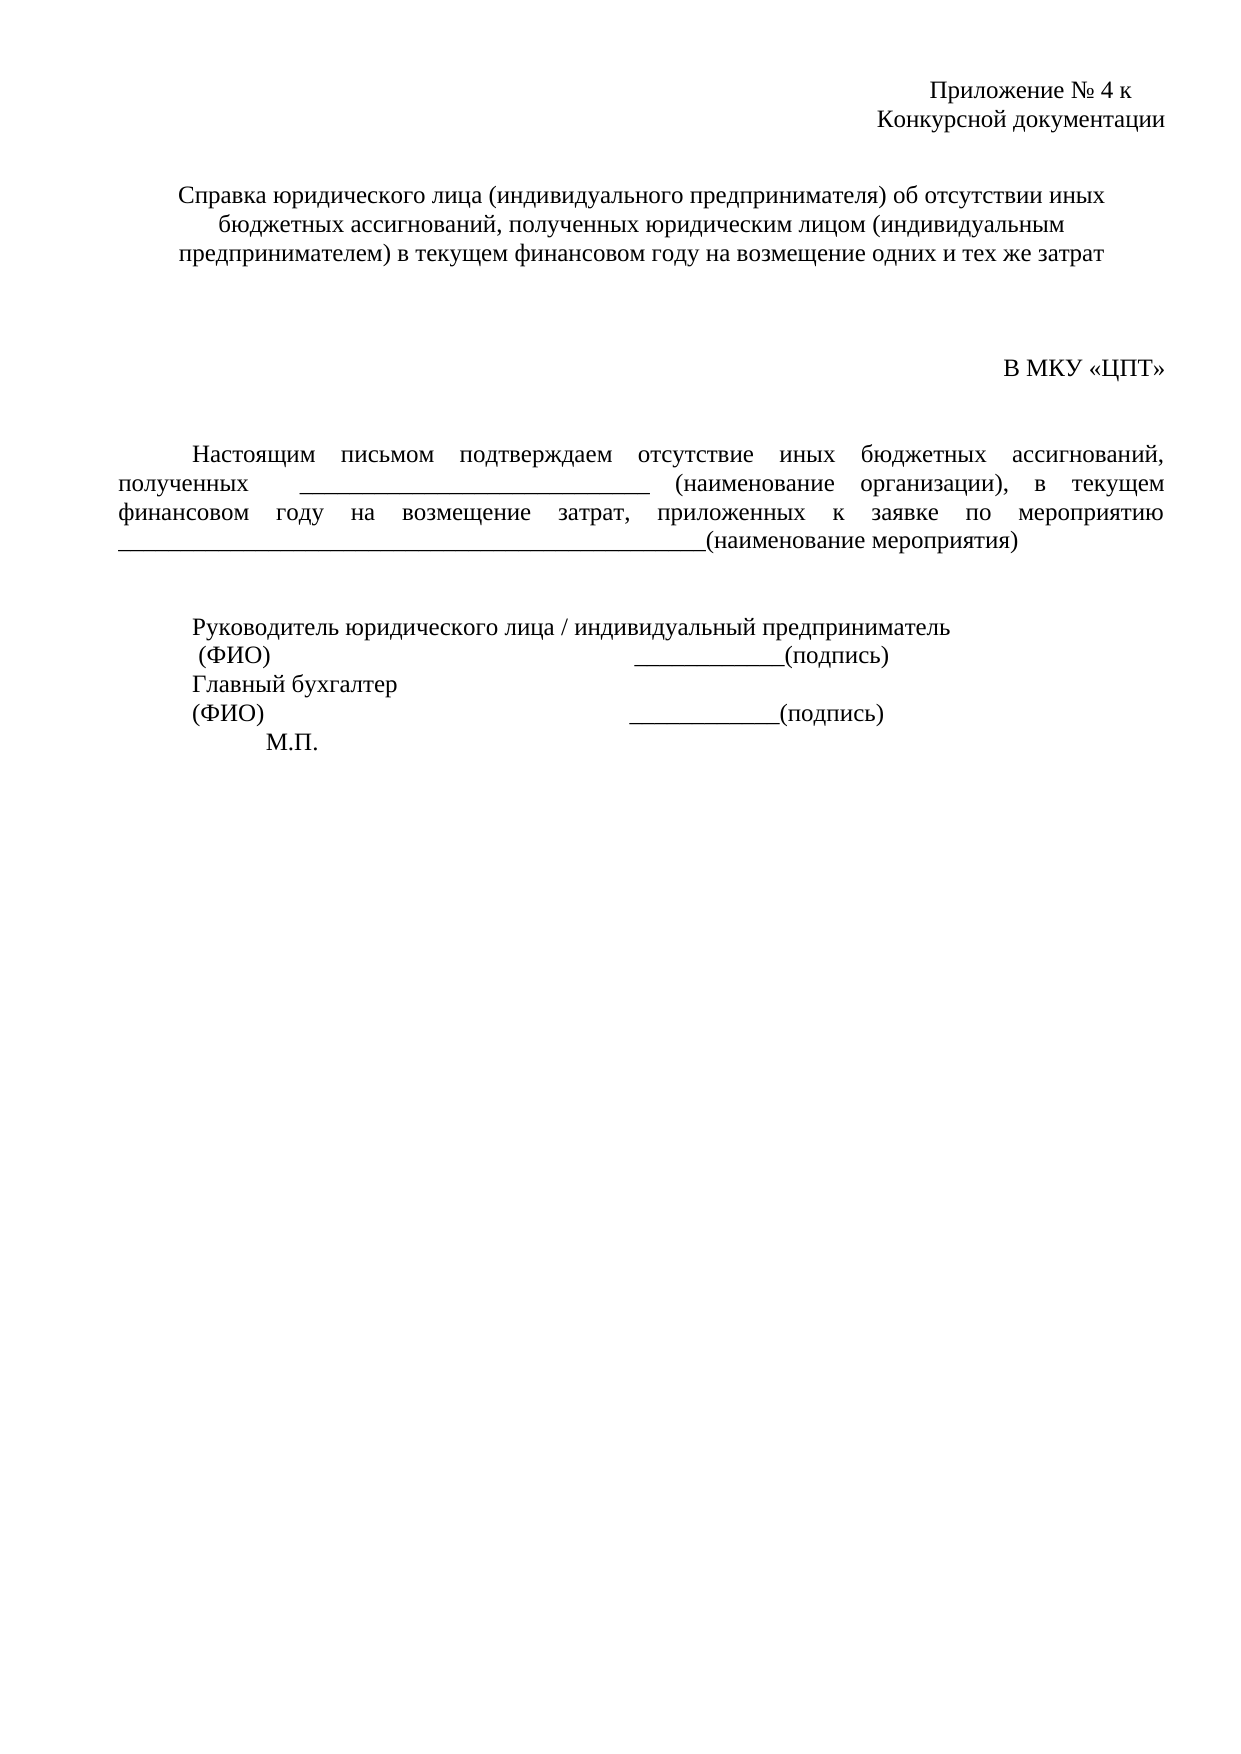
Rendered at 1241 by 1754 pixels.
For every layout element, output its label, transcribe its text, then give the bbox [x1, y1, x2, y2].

text Приложение № 4 к [856, 75, 1165, 104]
text Конкурсной документации [708, 104, 1165, 132]
text Руководитель юридического лица / индивидуальный предприниматель [118, 612, 1165, 640]
text М.П. [118, 727, 1165, 755]
text (ФИО) ____________(подпись) [118, 698, 1165, 727]
text В МКУ «ЦПТ» [118, 353, 1165, 382]
text Главный бухгалтер [118, 669, 1165, 698]
text Справка юридического лица (индивидуального предпринимателя) об отсутствии иных бюджетных ассигнований, полученных юридическим лицом (индивидуальным предпринимателем) в текущем финансовом году на возмещение одних и тех же затрат [118, 180, 1165, 267]
text Настоящим письмом подтверждаем отсутствие иных бюджетных ассигнований, полученных ____________________________ (наименование организации), в текущем финансовом году на возмещение затрат, приложенных к заявке по мероприятию _______________________________________________(наименование мероприятия) [118, 439, 1165, 554]
text (ФИО) ____________(подпись) [118, 640, 1165, 669]
